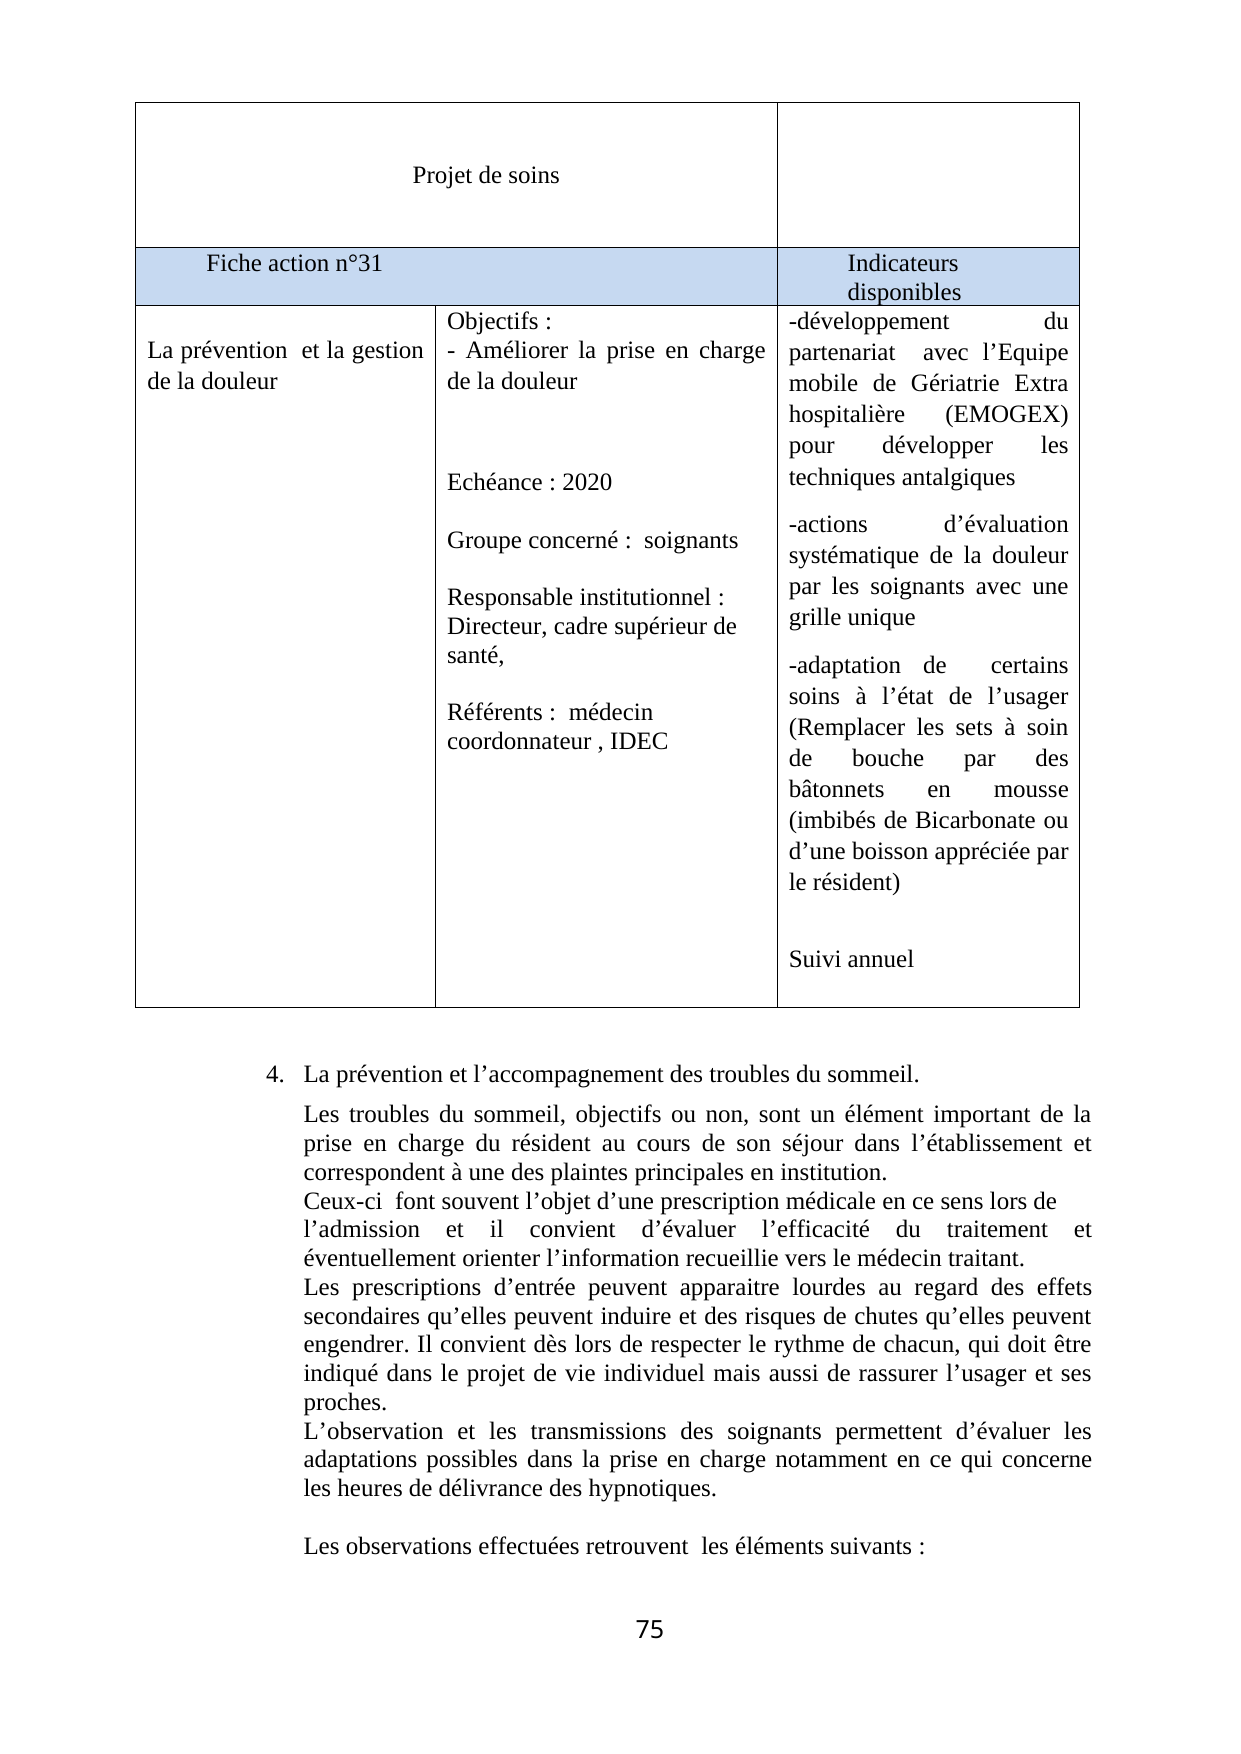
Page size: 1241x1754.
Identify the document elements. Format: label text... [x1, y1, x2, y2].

table_cell Fiche action n°31 [136, 248, 777, 305]
list l’admission et il convient d’évaluer l’efficacité du traitement et éventuellement orienter l’information recueillie vers le médecin traitant. [303, 1214, 1093, 1272]
table_header Projet de soins [136, 103, 777, 247]
list Ceux-ci font souvent l’objet d’une prescription médicale en ce sens lors de [303, 1186, 1093, 1214]
table_cell Indicateurs disponibles [778, 248, 1079, 305]
list Les troubles du sommeil, objectifs ou non, sont un élément important de la prise en charge du résident au cours de son séjour dans l’établissement et correspondent à une des plaintes principales en institution. [303, 1099, 1093, 1186]
list Les prescriptions d’entrée peuvent apparaitre lourdes au regard des effets secondaires qu’elles peuvent induire et des risques de chutes qu’elles peuvent engendrer. Il convient dès lors de respecter le rythme de chacun, qui doit être indiqué dans le projet de vie individuel mais aussi de rassurer l’usager et ses proches. [303, 1272, 1093, 1416]
table_header [778, 103, 1079, 247]
subtitle La prévention et l’accompagnement des troubles du sommeil. [266, 1059, 1093, 1088]
table_cell La prévention et la gestion de la douleur [136, 306, 435, 1007]
table_cell Objectifs : - Améliorer la prise en charge de la douleur Echéance : 2020 Groupe concerné : soignants Responsable institutionnel : Directeur, cadre supérieur de santé, Référents : médecin coordonnateur , IDEC [436, 306, 777, 1007]
list L’observation et les transmissions des soignants permettent d’évaluer les adaptations possibles dans la prise en charge notamment en ce qui concerne les heures de délivrance des hypnotiques. [303, 1416, 1093, 1502]
list Les observations effectuées retrouvent les éléments suivants : [303, 1531, 1093, 1559]
table_cell -développement du partenariat avec l’Equipe mobile de Gériatrie Extra hospitalière (EMOGEX) pour développer les techniques antalgiques -actions d’évaluation systématique de la douleur par les soignants avec une grille unique -adaptation de certains soins à l’état de l’usager (Remplacer les sets à soin de bouche par des bâtonnets en mousse (imbibés de Bicarbonate ou d’une boisson appréciée par le résident) Suivi annuel [778, 306, 1079, 1007]
